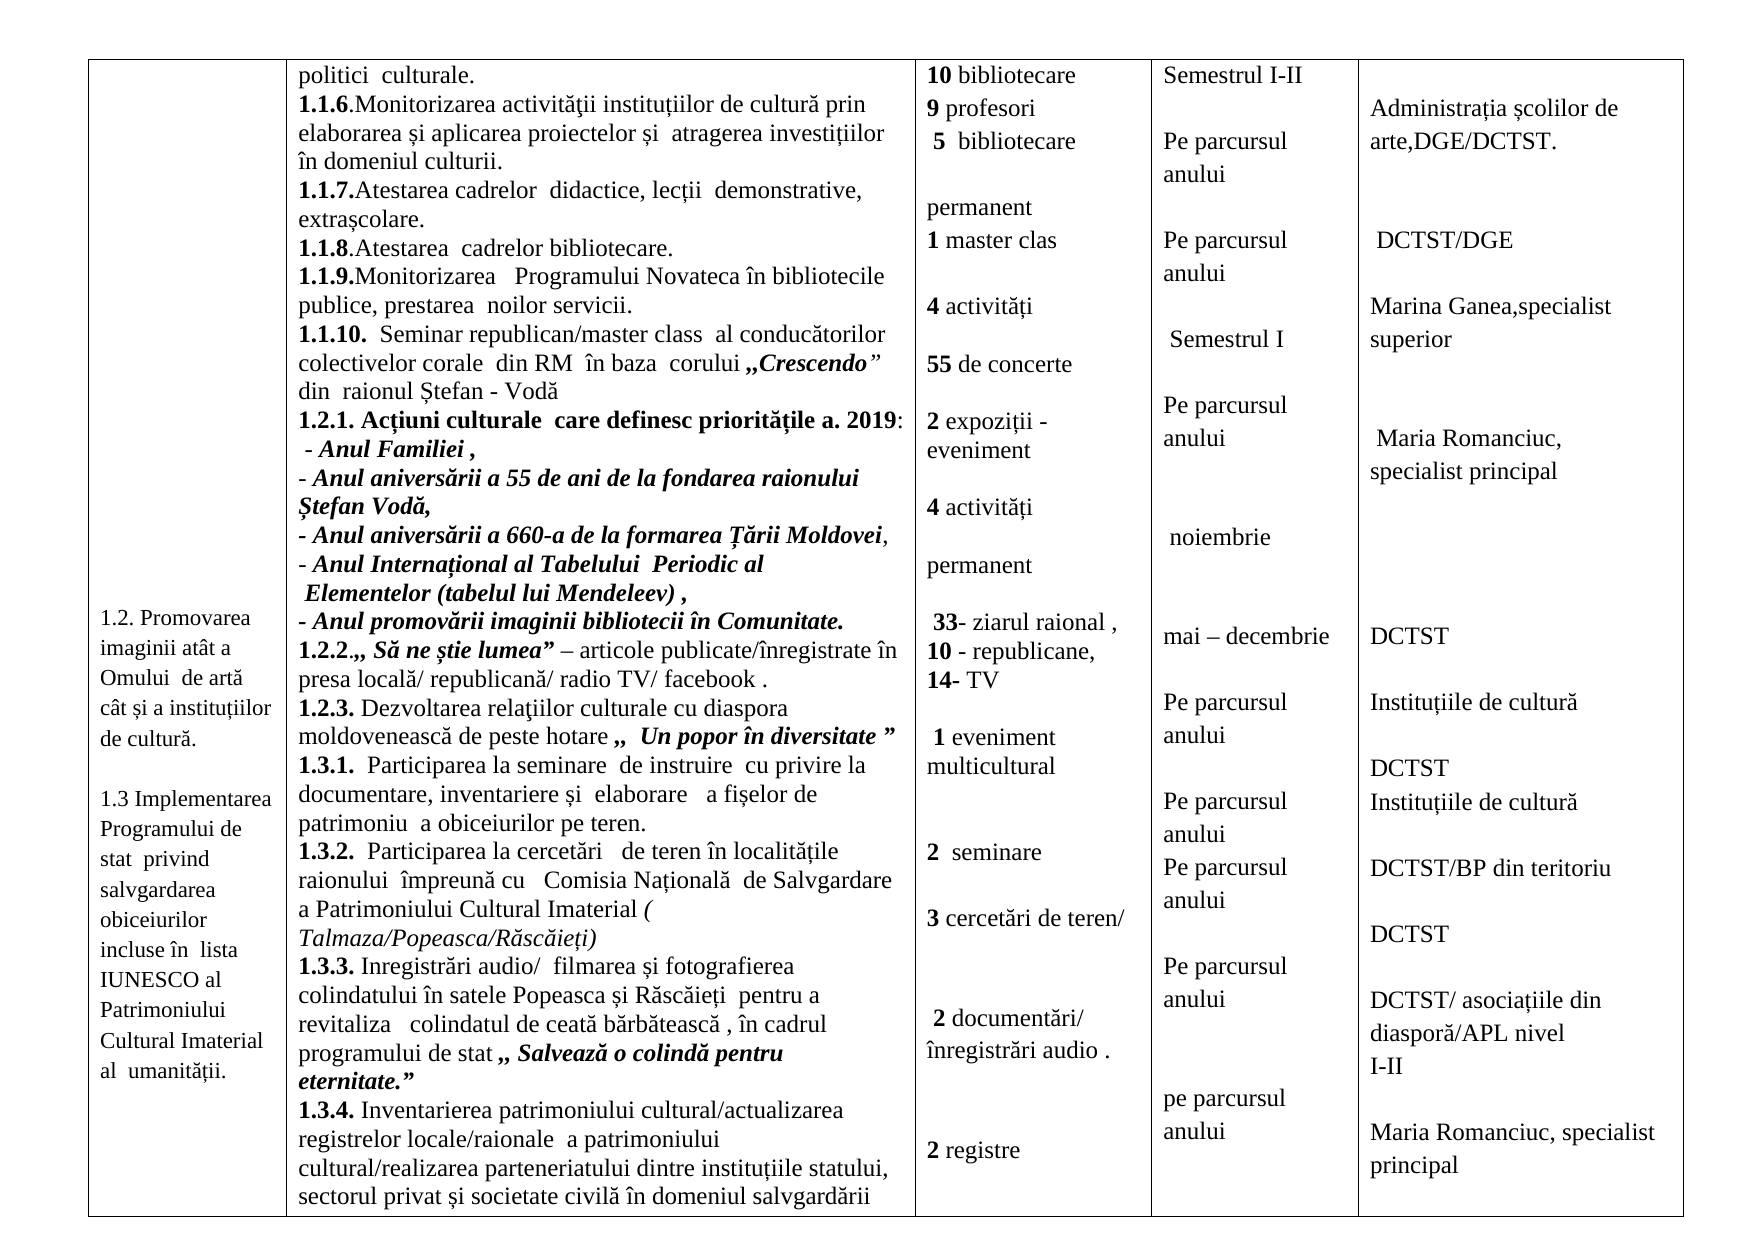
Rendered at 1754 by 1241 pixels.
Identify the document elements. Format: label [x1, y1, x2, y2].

table_cell [1359, 60, 1683, 1216]
table_cell [287, 60, 915, 1216]
table_cell [916, 60, 1151, 1216]
table_cell [1152, 60, 1358, 1216]
table_cell [89, 60, 286, 1216]
